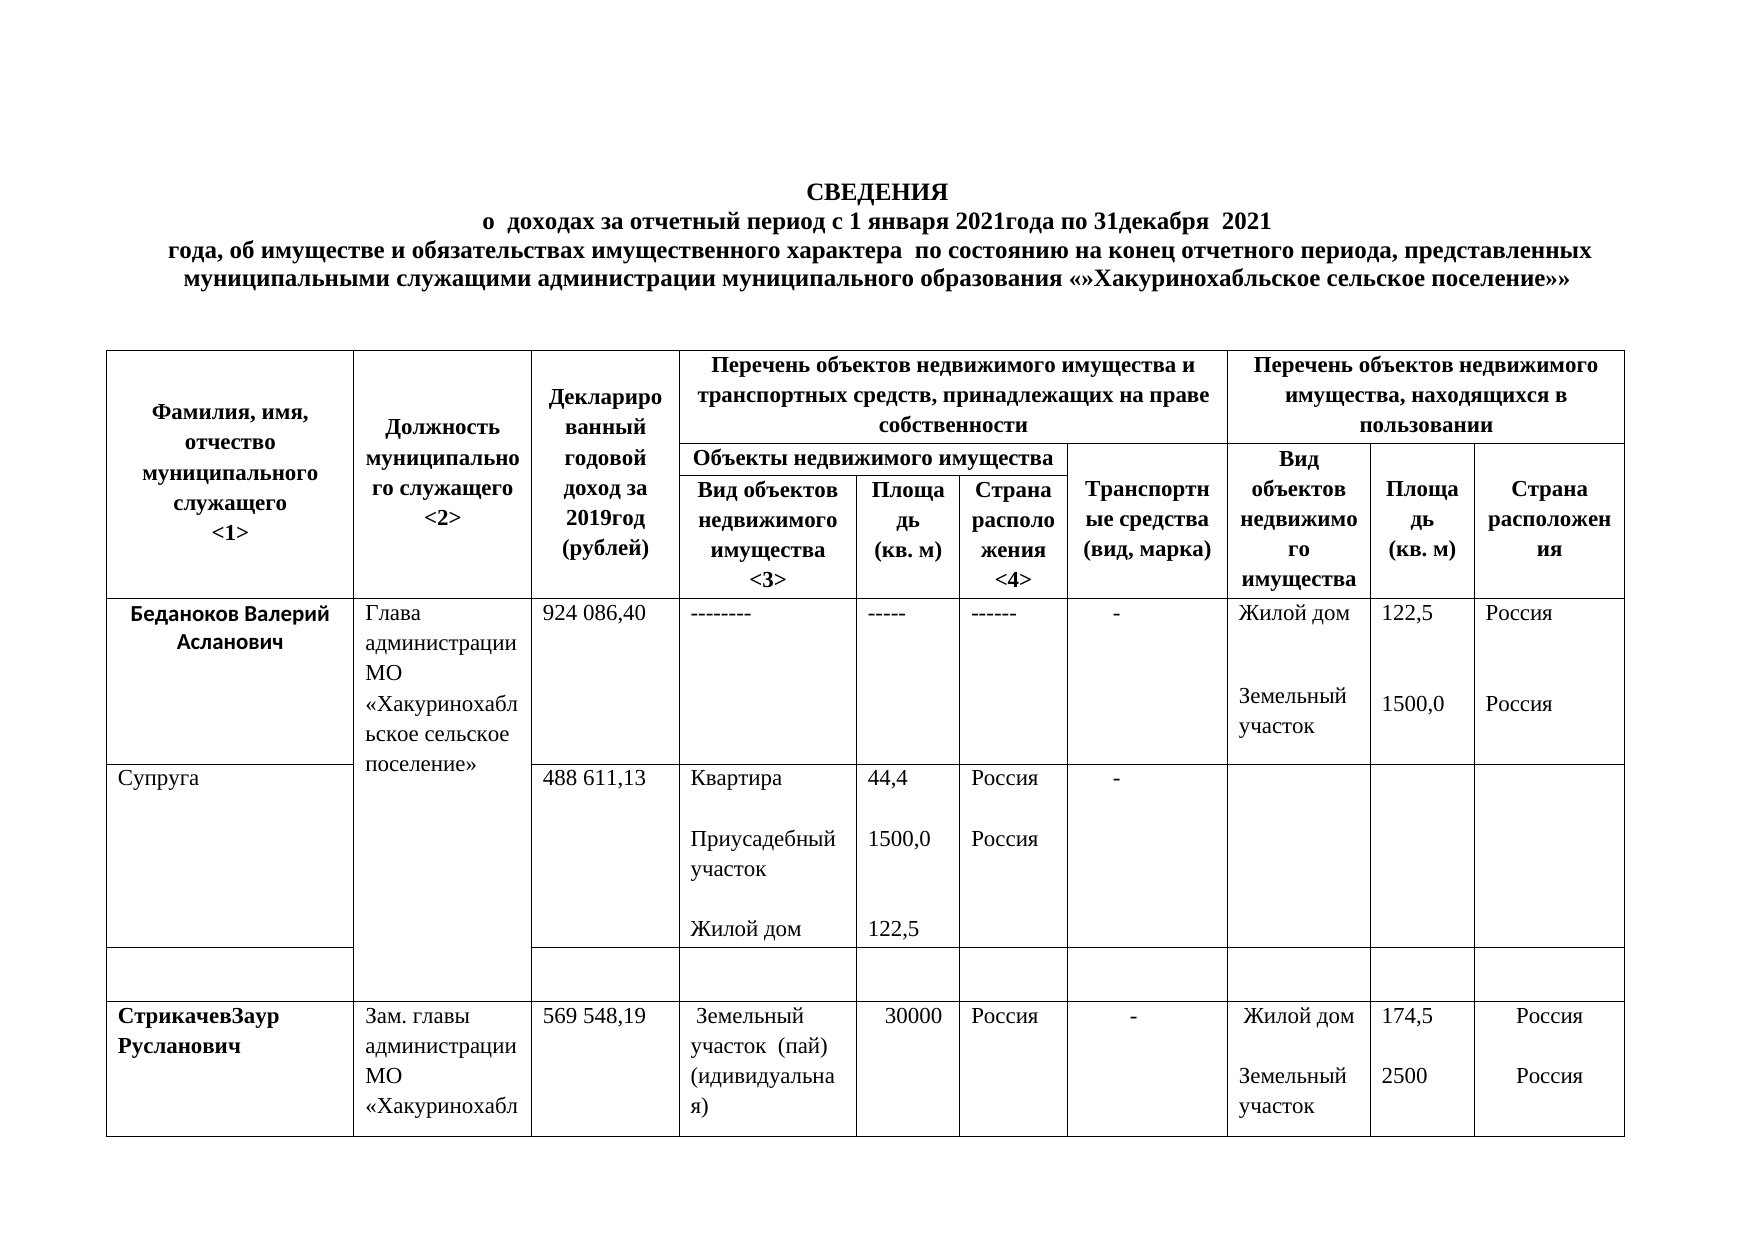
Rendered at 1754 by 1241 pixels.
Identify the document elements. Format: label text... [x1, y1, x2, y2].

table_cell [857, 948, 959, 1001]
table_cell [1371, 948, 1474, 1001]
table_cell Россия Россия [960, 1002, 1067, 1136]
table_cell Вид объектов недвижимого имущества <3> [680, 476, 856, 598]
table_header Перечень объектов недвижимого имущества и транспортных средств, принадлежащих на праве собственности [680, 351, 1227, 442]
table_cell [1371, 765, 1474, 947]
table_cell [1228, 1002, 1370, 1136]
table_cell Беданоков Валерий Асланович [107, 599, 353, 763]
table_cell [1475, 765, 1624, 947]
table_header Декларированный годовой доход за 2019год (рублей) [532, 351, 679, 598]
table_cell 30000 35,2 [857, 1002, 959, 1136]
table_cell - [1068, 599, 1227, 763]
table_cell [960, 948, 1067, 1001]
table_cell ----- [857, 599, 959, 763]
table_header Фамилия, имя, отчество муниципального служащего <1> [107, 351, 353, 598]
table_cell Квартира Приусадебный участок Жилой дом [680, 765, 856, 947]
table_cell 174,5 2500 [1371, 1002, 1474, 1136]
table_cell Россия Россия [960, 765, 1067, 947]
table_cell Глава администрации МО «Хакуринохабльское сельское поселение» [354, 599, 531, 1001]
table_cell [1068, 948, 1227, 1001]
table_cell [680, 948, 856, 1001]
table_cell 569 548,19 [532, 1002, 679, 1136]
table_cell [1228, 765, 1370, 947]
table_cell - [1068, 1002, 1227, 1136]
table_cell Супруга [107, 765, 353, 947]
table_cell Россия Россия [1475, 599, 1624, 763]
table_cell 122,5 1500,0 [1371, 599, 1474, 763]
text о доходах за отчетный период с 1 января 2021года по 31декабря 2021 [118, 206, 1636, 235]
text СВЕДЕНИЯ [118, 177, 1636, 206]
table_cell [107, 948, 353, 1001]
table_cell 44,4 1500,0 122,5 [857, 765, 959, 947]
table_cell Страна расположения [1475, 444, 1624, 598]
table_cell 488 611,13 [532, 765, 679, 947]
table_cell Вид объектов недвижимого имущества [1228, 444, 1370, 598]
text года, об имуществе и обязательствах имущественного характера по состоянию на конец отчетного периода, представленных муниципальными служащими администрации муниципального образования «»Хакуринохабльское сельское поселение»» [118, 235, 1636, 292]
table_cell [1228, 948, 1370, 1001]
table_cell 924 086,40 [532, 599, 679, 763]
table_cell Площадь (кв. м) [1371, 444, 1474, 598]
table_cell -------- [680, 599, 856, 763]
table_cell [354, 1002, 531, 1136]
table_cell Транспортные средства (вид, марка) [1068, 444, 1227, 598]
table_cell - [1068, 765, 1227, 947]
table_cell Страна расположения <4> [960, 476, 1067, 598]
table_cell Россия Россия [1475, 1002, 1624, 1136]
table_header Перечень объектов недвижимого имущества, находящихся в пользовании [1228, 351, 1624, 442]
table_cell ------ [960, 599, 1067, 763]
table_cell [107, 1002, 353, 1136]
table_header Должность муниципального служащего <2> [354, 351, 531, 598]
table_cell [680, 1002, 856, 1136]
table_cell Объекты недвижимого имущества [680, 444, 1067, 475]
table_cell [1475, 948, 1624, 1001]
table_cell Площадь (кв. м) [857, 476, 959, 598]
table_cell [532, 948, 679, 1001]
table_cell Жилой дом Земельный участок [1228, 599, 1370, 763]
